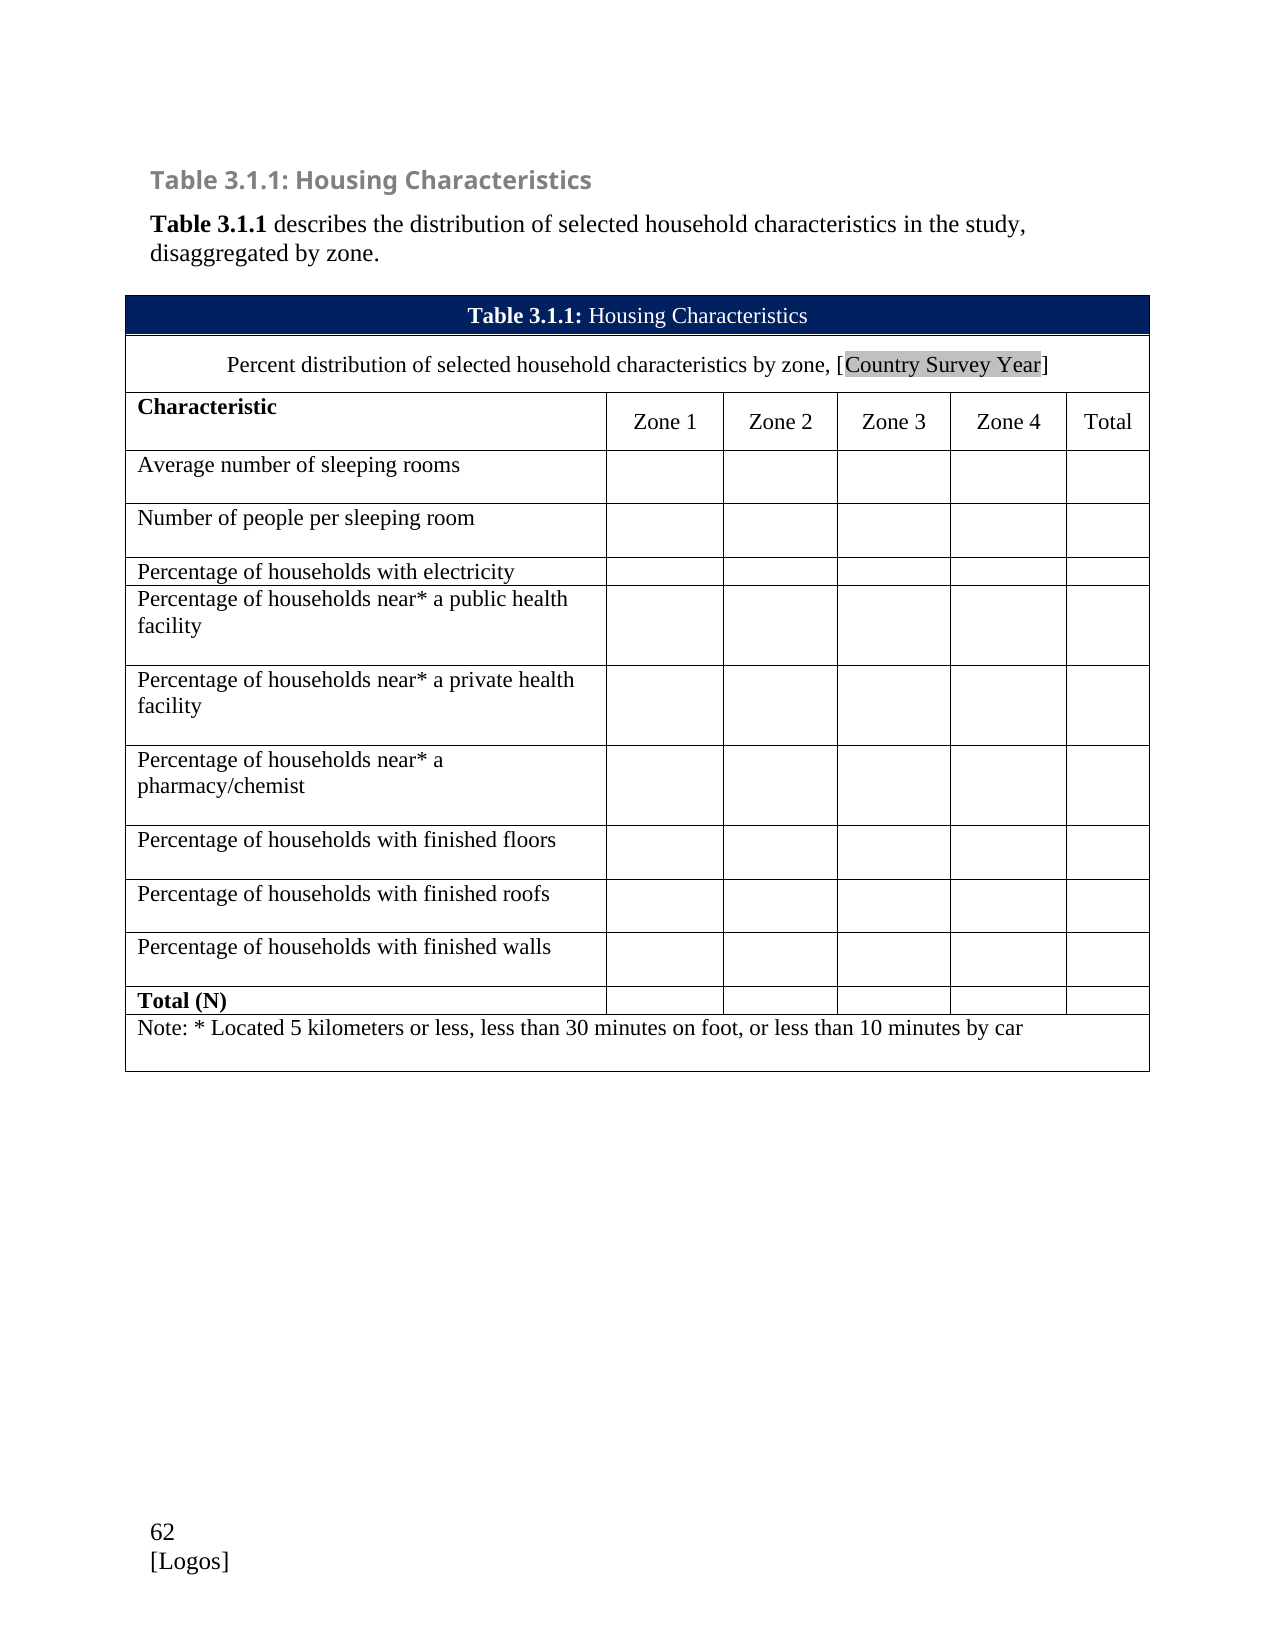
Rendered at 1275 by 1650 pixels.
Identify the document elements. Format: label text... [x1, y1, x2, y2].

subtitle Table 3.1.1: Housing Characteristics [150, 162, 1125, 197]
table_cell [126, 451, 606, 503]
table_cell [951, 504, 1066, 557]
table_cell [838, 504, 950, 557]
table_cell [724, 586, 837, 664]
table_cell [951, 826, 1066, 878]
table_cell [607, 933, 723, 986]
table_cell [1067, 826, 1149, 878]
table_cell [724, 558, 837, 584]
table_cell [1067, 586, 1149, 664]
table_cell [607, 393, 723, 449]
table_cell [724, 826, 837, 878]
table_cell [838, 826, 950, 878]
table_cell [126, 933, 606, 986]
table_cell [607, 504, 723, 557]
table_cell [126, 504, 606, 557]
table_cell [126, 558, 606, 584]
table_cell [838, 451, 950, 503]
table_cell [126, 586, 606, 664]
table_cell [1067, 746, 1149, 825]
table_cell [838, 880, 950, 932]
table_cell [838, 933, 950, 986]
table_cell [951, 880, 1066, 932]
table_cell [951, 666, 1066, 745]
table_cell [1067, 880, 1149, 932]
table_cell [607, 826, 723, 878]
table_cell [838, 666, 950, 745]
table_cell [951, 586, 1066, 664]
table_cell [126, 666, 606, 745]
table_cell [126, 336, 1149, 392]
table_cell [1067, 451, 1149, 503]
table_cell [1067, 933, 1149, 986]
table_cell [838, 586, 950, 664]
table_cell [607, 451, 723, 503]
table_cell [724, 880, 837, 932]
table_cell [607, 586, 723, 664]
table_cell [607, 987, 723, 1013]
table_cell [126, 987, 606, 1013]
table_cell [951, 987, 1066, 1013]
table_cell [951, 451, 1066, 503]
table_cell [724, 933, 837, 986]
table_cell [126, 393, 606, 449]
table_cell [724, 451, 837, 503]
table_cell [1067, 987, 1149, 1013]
text Table 3.1.1 describes the distribution of selected household characteristics in the study, disaggregated by zone. [150, 209, 1125, 267]
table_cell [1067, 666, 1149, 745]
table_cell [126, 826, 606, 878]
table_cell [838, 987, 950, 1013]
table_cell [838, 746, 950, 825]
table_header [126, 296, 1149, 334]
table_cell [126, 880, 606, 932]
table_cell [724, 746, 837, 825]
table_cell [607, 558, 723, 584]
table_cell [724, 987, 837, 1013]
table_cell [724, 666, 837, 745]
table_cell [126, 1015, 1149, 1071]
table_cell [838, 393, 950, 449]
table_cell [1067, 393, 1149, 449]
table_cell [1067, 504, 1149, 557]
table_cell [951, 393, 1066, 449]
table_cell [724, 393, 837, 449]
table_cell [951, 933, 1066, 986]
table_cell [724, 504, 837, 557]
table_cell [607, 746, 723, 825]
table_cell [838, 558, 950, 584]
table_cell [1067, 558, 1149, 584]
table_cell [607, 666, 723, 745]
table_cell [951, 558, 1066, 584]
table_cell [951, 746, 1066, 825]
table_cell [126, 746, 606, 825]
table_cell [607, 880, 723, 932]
